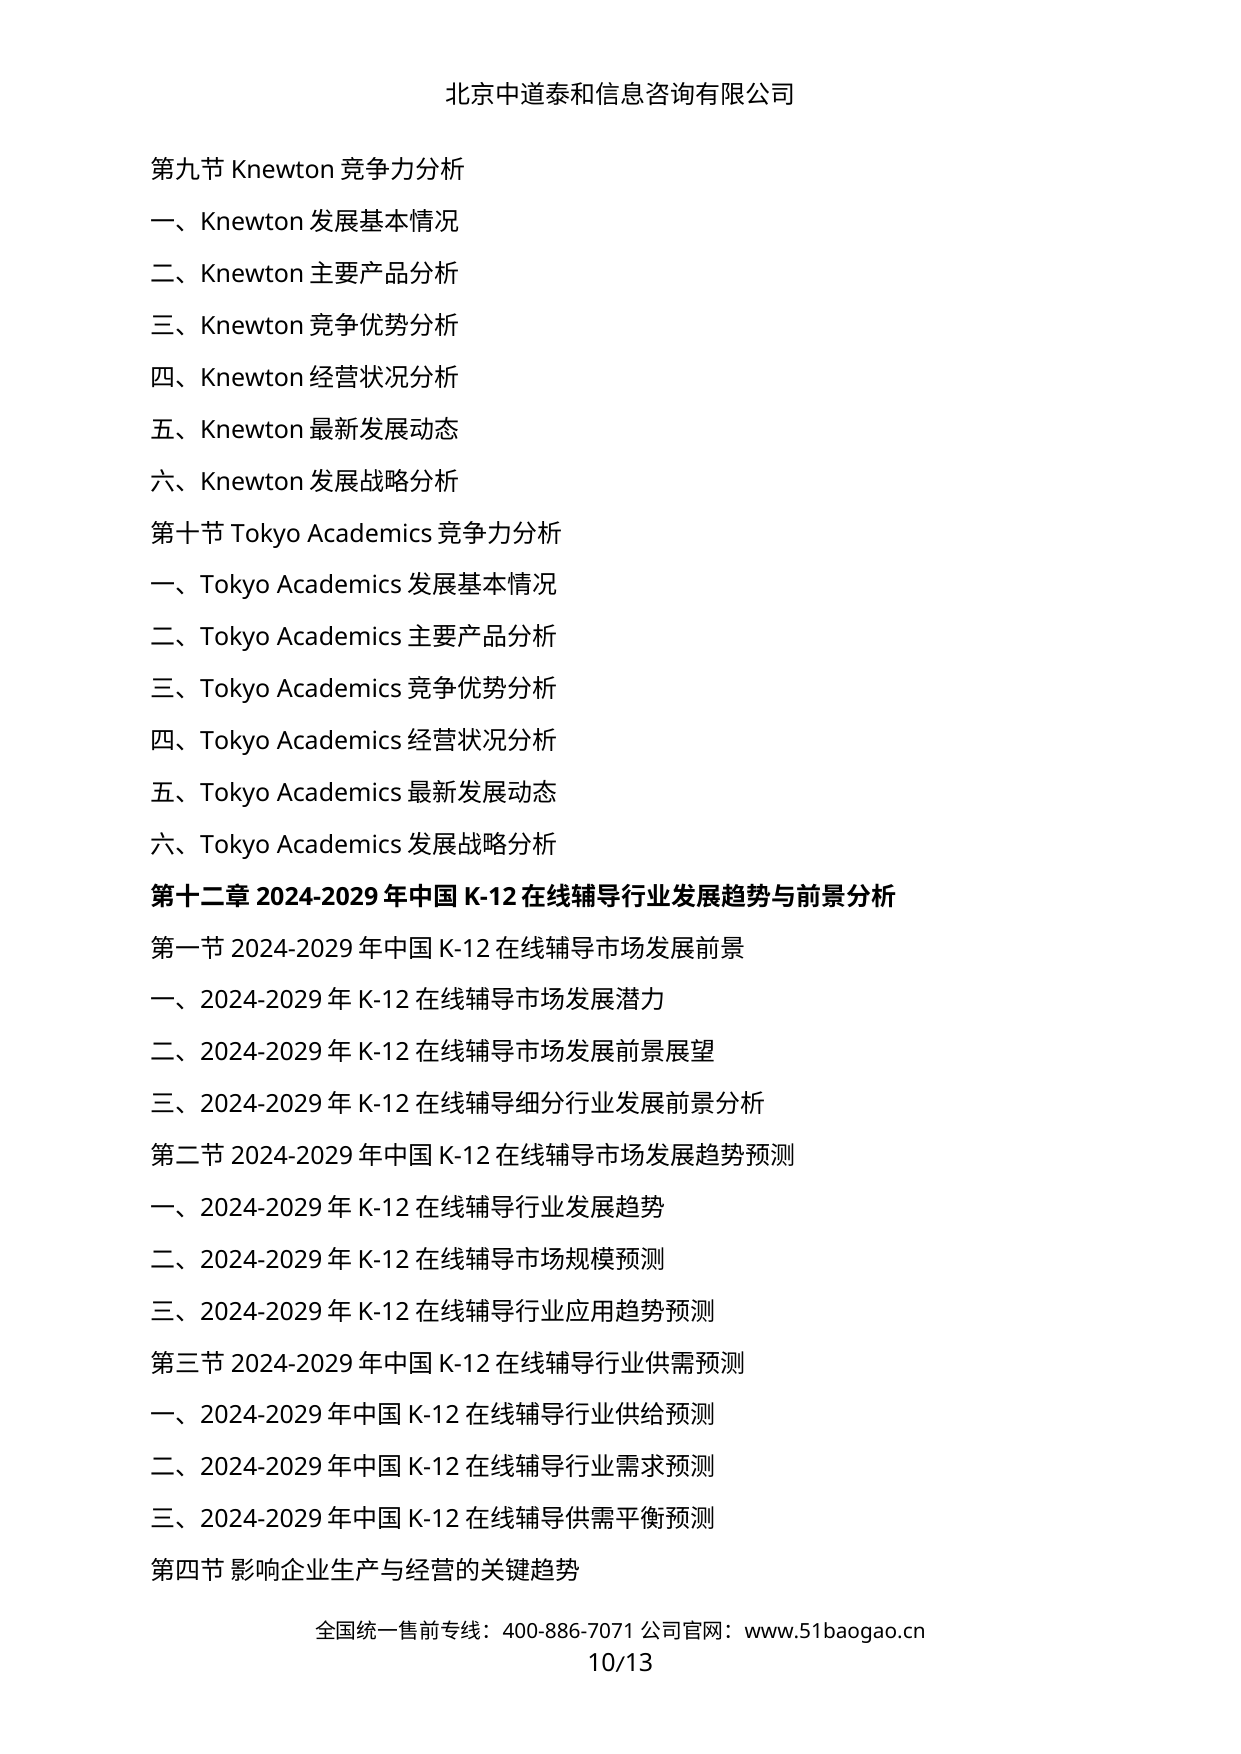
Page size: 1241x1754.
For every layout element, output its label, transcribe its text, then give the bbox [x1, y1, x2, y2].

text 三、2024-2029年中国K-12在线辅导供需平衡预测 [150, 1499, 1090, 1535]
text 第九节 Knewton竞争力分析 [150, 150, 1090, 186]
text 三、2024-2029年K-12在线辅导细分行业发展前景分析 [150, 1084, 1090, 1120]
text 一、Knewton发展基本情况 [150, 202, 1090, 238]
text 一、2024-2029年中国K-12在线辅导行业供给预测 [150, 1395, 1090, 1431]
text 五、Tokyo Academics最新发展动态 [150, 772, 1090, 809]
text 一、Tokyo Academics发展基本情况 [150, 565, 1090, 601]
text 第一节 2024-2029年中国K-12在线辅导市场发展前景 [150, 928, 1090, 964]
text 五、Knewton最新发展动态 [150, 409, 1090, 446]
text 第三节 2024-2029年中国K-12在线辅导行业供需预测 [150, 1343, 1090, 1379]
text 二、Knewton主要产品分析 [150, 254, 1090, 290]
text 二、2024-2029年K-12在线辅导市场规模预测 [150, 1239, 1090, 1276]
text 三、Tokyo Academics竞争优势分析 [150, 669, 1090, 705]
text 第二节 2024-2029年中国K-12在线辅导市场发展趋势预测 [150, 1136, 1090, 1172]
text 三、Knewton竞争优势分析 [150, 306, 1090, 342]
text 二、2024-2029年K-12在线辅导市场发展前景展望 [150, 1032, 1090, 1068]
text 六、Tokyo Academics发展战略分析 [150, 824, 1090, 861]
text 第十节 Tokyo Academics竞争力分析 [150, 513, 1090, 549]
text 三、2024-2029年K-12在线辅导行业应用趋势预测 [150, 1291, 1090, 1327]
text 一、2024-2029年K-12在线辅导行业发展趋势 [150, 1187, 1090, 1224]
text 第四节 影响企业生产与经营的关键趋势 [150, 1551, 1090, 1587]
text 二、Tokyo Academics主要产品分析 [150, 617, 1090, 653]
text 四、Tokyo Academics经营状况分析 [150, 721, 1090, 757]
text 一、2024-2029年K-12在线辅导市场发展潜力 [150, 980, 1090, 1016]
text 二、2024-2029年中国K-12在线辅导行业需求预测 [150, 1447, 1090, 1483]
text 第十二章 2024-2029年中国K-12在线辅导行业发展趋势与前景分析 [150, 876, 1090, 912]
text 四、Knewton经营状况分析 [150, 357, 1090, 394]
text 六、Knewton发展战略分析 [150, 461, 1090, 497]
